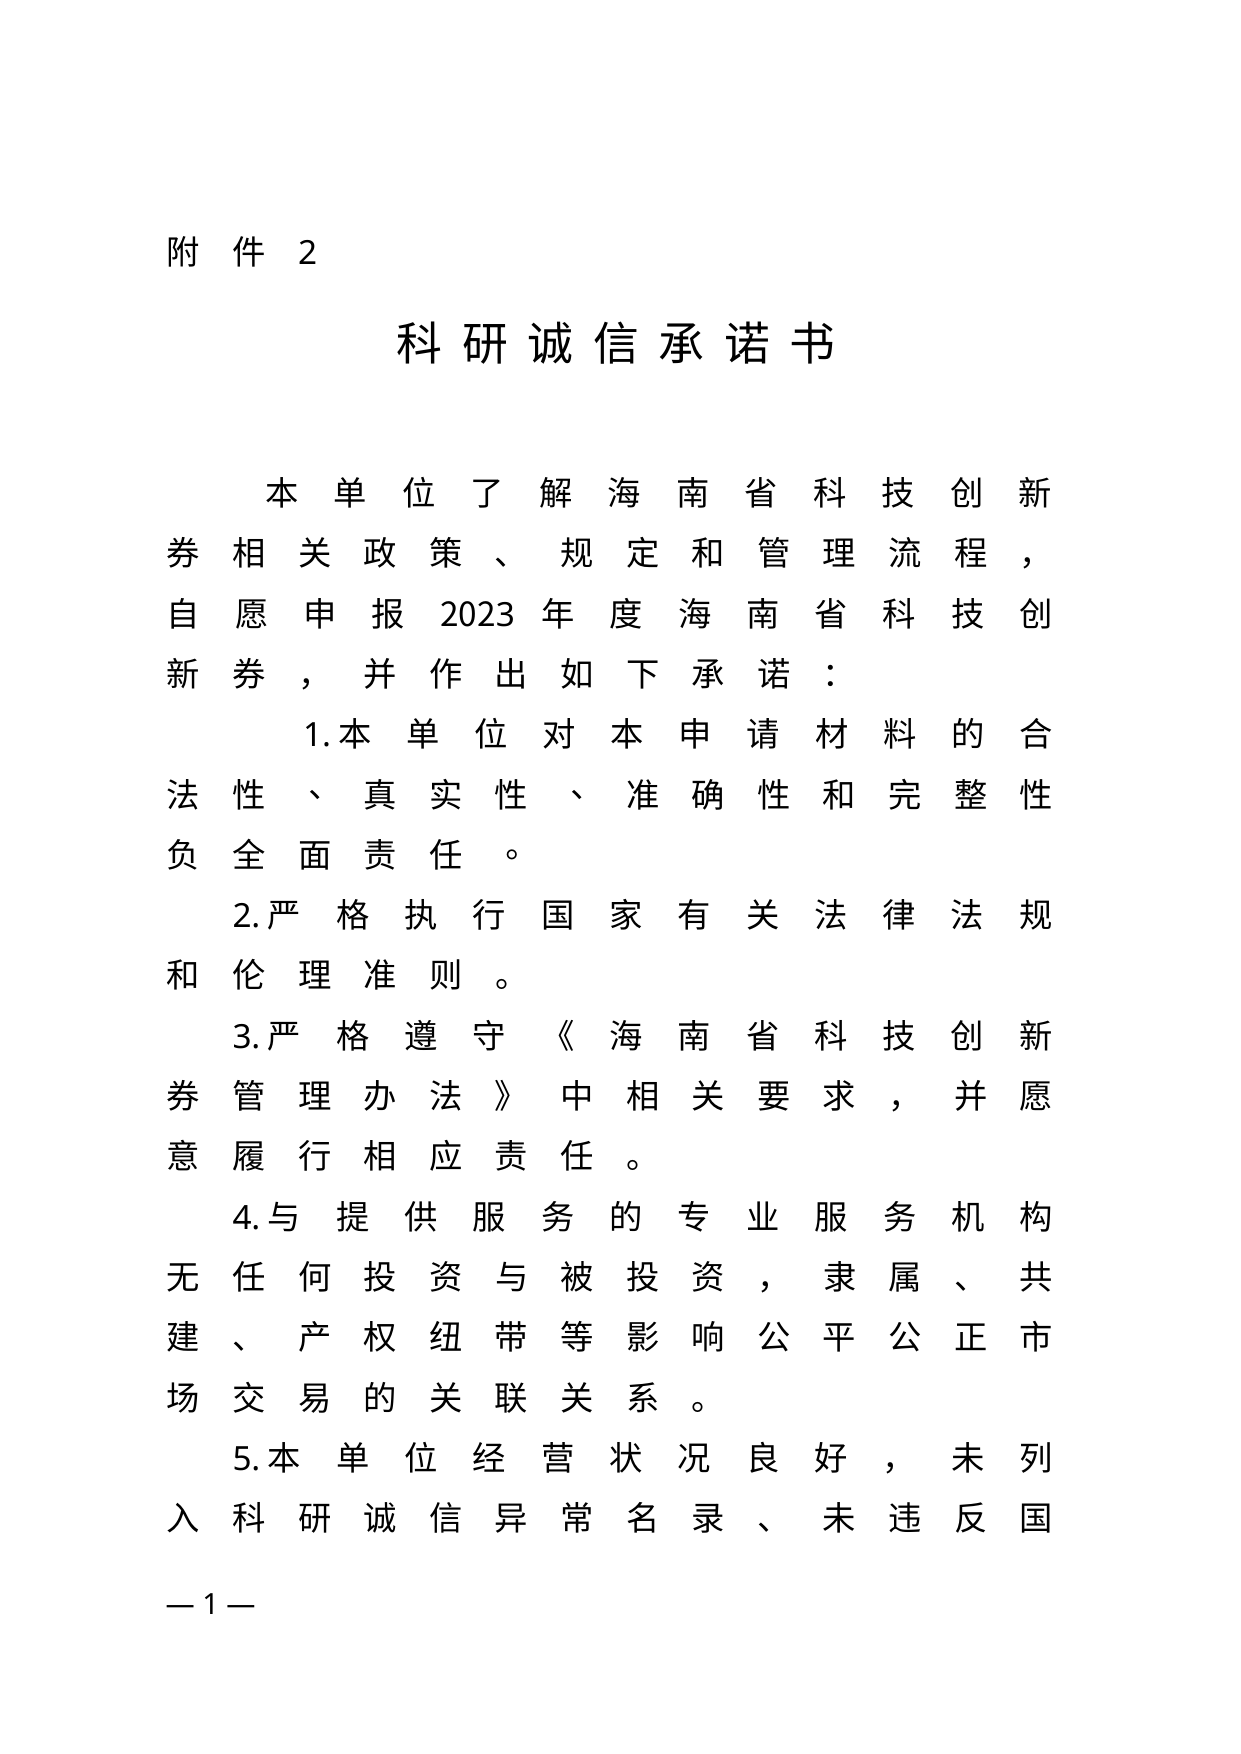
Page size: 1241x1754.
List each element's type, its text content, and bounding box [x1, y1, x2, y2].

text 3.严格遵守《海南省科技创新券管理办法》中相关要求，并愿意履行相应责任。 [167, 1003, 1085, 1184]
text 本单位了解海南省科技创新券相关政策、规定和管理流程，自愿申报2023年度海南省科技创新券，并作出如下承诺： [167, 461, 1085, 702]
text 4.与提供服务的专业服务机构无任何投资与被投资，隶属、共建、产权纽带等影响公平公正市场交易的关联关系。 [167, 1184, 1085, 1426]
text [167, 1426, 1085, 1546]
text 科研诚信承诺书 [167, 280, 1085, 400]
text 1.本单位对本申请材料的合法性、真实性、准确性和完整性负全面责任。 [167, 702, 1085, 883]
text 附件2 [167, 219, 1085, 280]
text 2.严格执行国家有关法律法规和伦理准则。 [167, 883, 1085, 1003]
